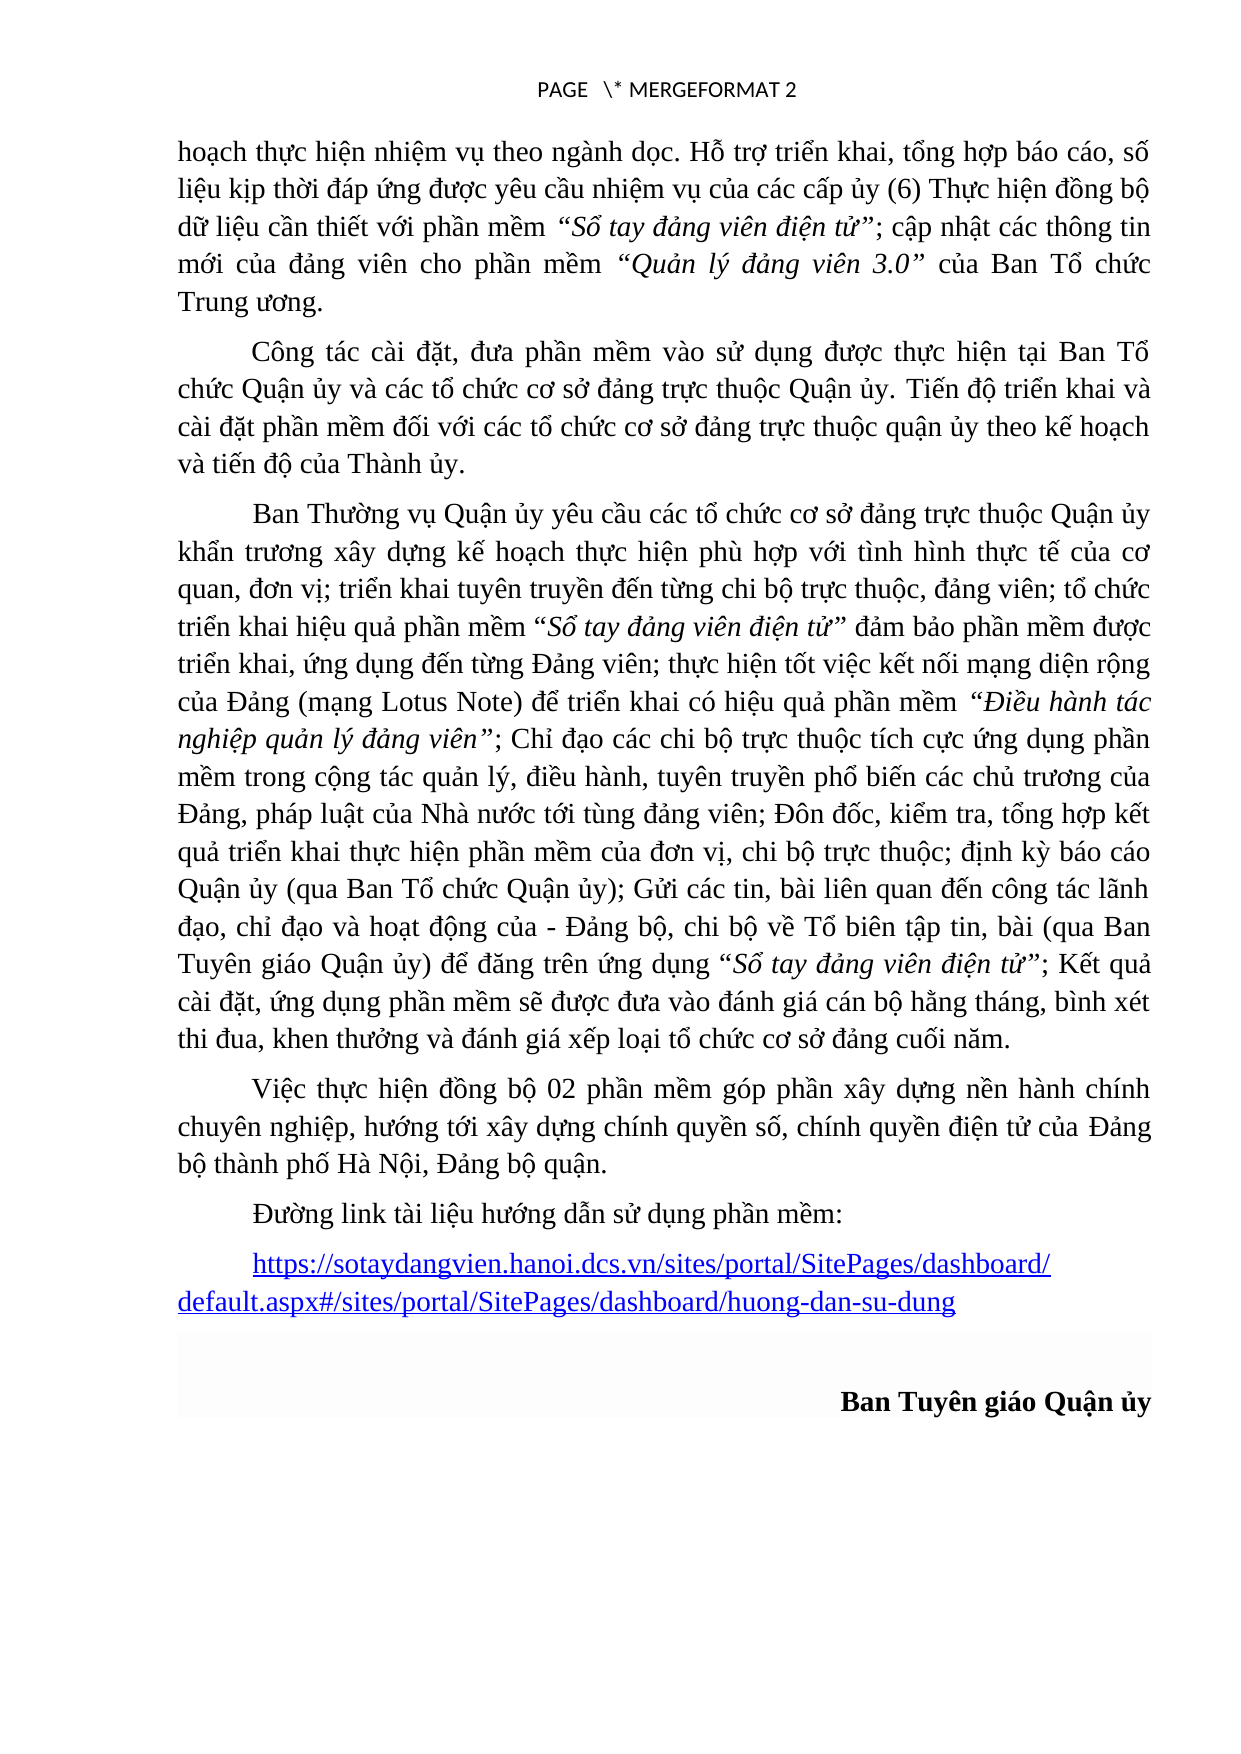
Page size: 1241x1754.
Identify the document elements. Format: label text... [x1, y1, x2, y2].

text Công tác cài đặt, đưa phần mềm vào sử dụng được thực hiện tại Ban Tổ chức Quận ủy và các tổ chức cơ sở đảng trực thuộc Quận ủy. Tiến độ triển khai và cài đặt phần mềm đối với các tổ chức cơ sở đảng trực thuộc quận ủy theo kế hoạch và tiến độ của Thành ủy. [177, 331, 1152, 481]
text Việc thực hiện đồng bộ 02 phần mềm góp phần xây dựng nền hành chính chuyên nghiệp, hướng tới xây dựng chính quyền số, chính quyền điện tử của Đảng bộ thành phố Hà Nội, Đảng bộ quận. [177, 1068, 1152, 1181]
text Đường link tài liệu hướng dẫn sử dụng phần mềm: [177, 1193, 1152, 1231]
text https://sotaydangvien.hanoi.dcs.vn/sites/portal/SitePages/dashboard/default.aspx#/sites/portal/SitePages/dashboard/huong-dan-su-dung [177, 1243, 1152, 1318]
text Ban Tuyên giáo Quận ủy [177, 1381, 1152, 1418]
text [177, 131, 1152, 318]
text Ban Thường vụ Quận ủy yêu cầu các tổ chức cơ sở đảng trực thuộc Quận ủy khẩn trương xây dựng kế hoạch thực hiện phù hợp với tình hình thực tế của cơ quan, đơn vị; triển khai tuyên truyền đến từng chi bộ trực thuộc, đảng viên; tổ chức triển khai hiệu quả phần mềm “Sổ tay đảng viên điện tử” đảm bảo phần mềm được triển khai, ứng dụng đến từng Đảng viên; thực hiện tốt việc kết nối mạng diện rộng của Đảng (mạng Lotus Note) để triển khai có hiệu quả phần mềm “Điều hành tác nghiệp quản lý đảng viên”; Chỉ đạo các chi bộ trực thuộc tích cực ứng dụng phần mềm trong cộng tác quản lý, điều hành, tuyên truyền phổ biến các chủ trương của Đảng, pháp luật của Nhà nước tới tùng đảng viên; Đôn đốc, kiểm tra, tổng hợp kết quả triển khai thực hiện phần mềm của đơn vị, chi bộ trực thuộc; định kỳ báo cáo Quận ủy (qua Ban Tổ chức Quận ủy); Gửi các tin, bài liên quan đến công tác lãnh đạo, chỉ đạo và hoạt động của - Đảng bộ, chi bộ về Tổ biên tập tin, bài (qua Ban Tuyên giáo Quận ủy) để đăng trên ứng dụng “Sổ tay đảng viên điện tử”; Kết quả cài đặt, ứng dụng phần mềm sẽ được đưa vào đánh giá cán bộ hằng tháng, bình xét thi đua, khen thưởng và đánh giá xếp loại tổ chức cơ sở đảng cuối năm. [177, 493, 1152, 1056]
